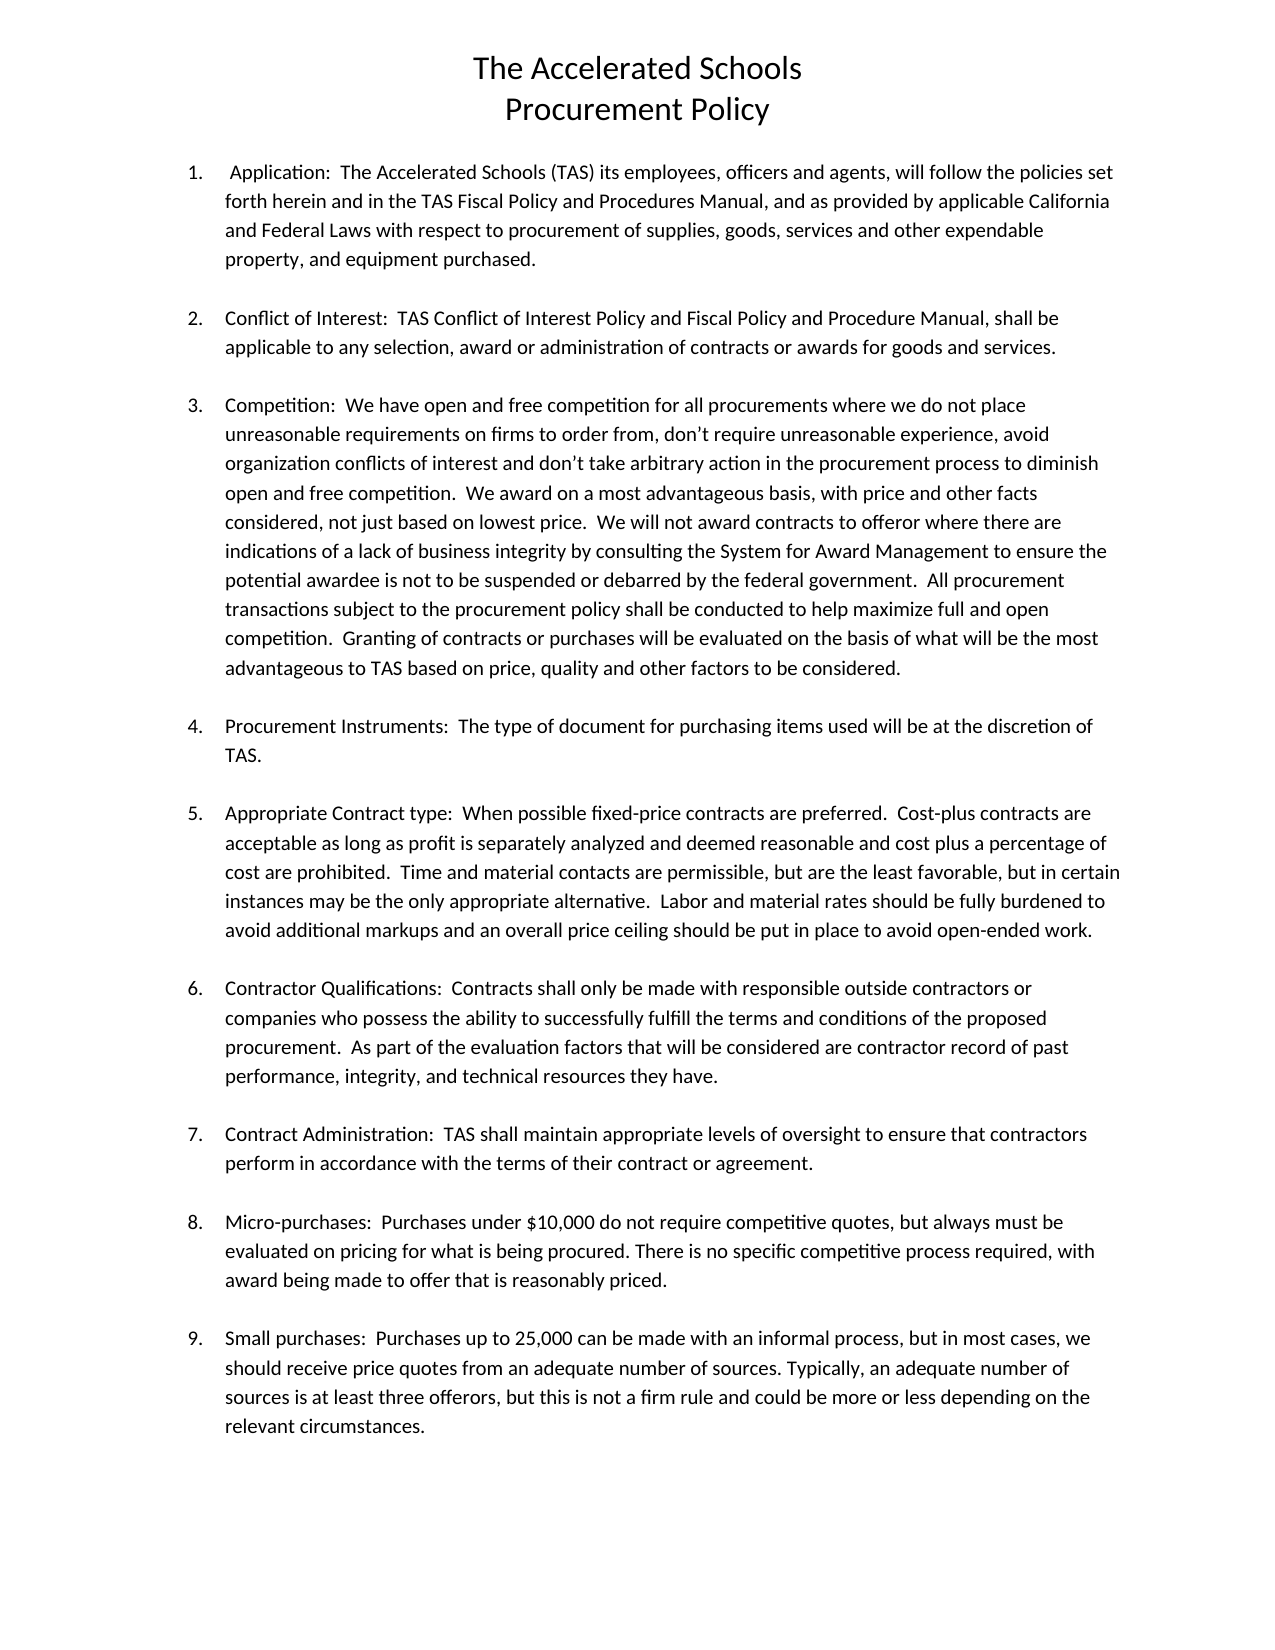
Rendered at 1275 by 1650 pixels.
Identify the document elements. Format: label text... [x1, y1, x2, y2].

list Small purchases: Purchases up to 25,000 can be made with an informal process, but in most cases, we should receive price quotes from an adequate number of sources. Typically, an adequate number of sources is at least three offerors, but this is not a firm rule and could be more or less depending on the relevant circumstances. [187, 1326, 1125, 1438]
list Contract Administration: TAS shall maintain appropriate levels of oversight to ensure that contractors perform in accordance with the terms of their contract or agreement. [187, 1121, 1125, 1176]
list Contractor Qualifications: Contracts shall only be made with responsible outside contractors or companies who possess the ability to successfully fulfill the terms and conditions of the proposed procurement. As part of the evaluation factors that will be considered are contractor record of past performance, integrity, and technical resources they have. [187, 976, 1125, 1088]
list Competition: We have open and free competition for all procurements where we do not place unreasonable requirements on firms to order from, don’t require unreasonable experience, avoid organization conflicts of interest and don’t take arbitrary action in the procurement process to diminish open and free competition. We award on a most advantageous basis, with price and other facts considered, not just based on lowest price. We will not award contracts to offeror where there are indications of a lack of business integrity by consulting the System for Award Management to ensure the potential awardee is not to be suspended or debarred by the federal government. All procurement transactions subject to the procurement policy shall be conducted to help maximize full and open competition. Granting of contracts or purchases will be evaluated on the basis of what will be the most advantageous to TAS based on price, quality and other factors to be considered. [187, 392, 1125, 680]
list Procurement Instruments: The type of document for purchasing items used will be at the discretion of TAS. [187, 713, 1125, 768]
list Appropriate Contract type: When possible fixed-price contracts are preferred. Cost-plus contracts are acceptable as long as profit is separately analyzed and deemed reasonable and cost plus a percentage of cost are prohibited. Time and material contacts are permissible, but are the least favorable, but in certain instances may be the only appropriate alternative. Labor and material rates should be fully burdened to avoid additional markups and an overall price ceiling should be put in place to avoid open-ended work. [187, 801, 1125, 943]
list Conflict of Interest: TAS Conflict of Interest Policy and Fiscal Policy and Procedure Manual, shall be applicable to any selection, award or administration of contracts or awards for goods and services. [187, 305, 1125, 359]
list Micro-purchases: Purchases under $10,000 do not require competitive quotes, but always must be evaluated on pricing for what is being procured. There is no specific competitive process required, with award being made to offer that is reasonably priced. [187, 1209, 1125, 1293]
list Application: The Accelerated Schools (TAS) its employees, officers and agents, will follow the policies set forth herein and in the TAS Fiscal Policy and Procedures Manual, and as provided by applicable California and Federal Laws with respect to procurement of supplies, goods, services and other expendable property, and equipment purchased. [187, 159, 1125, 272]
